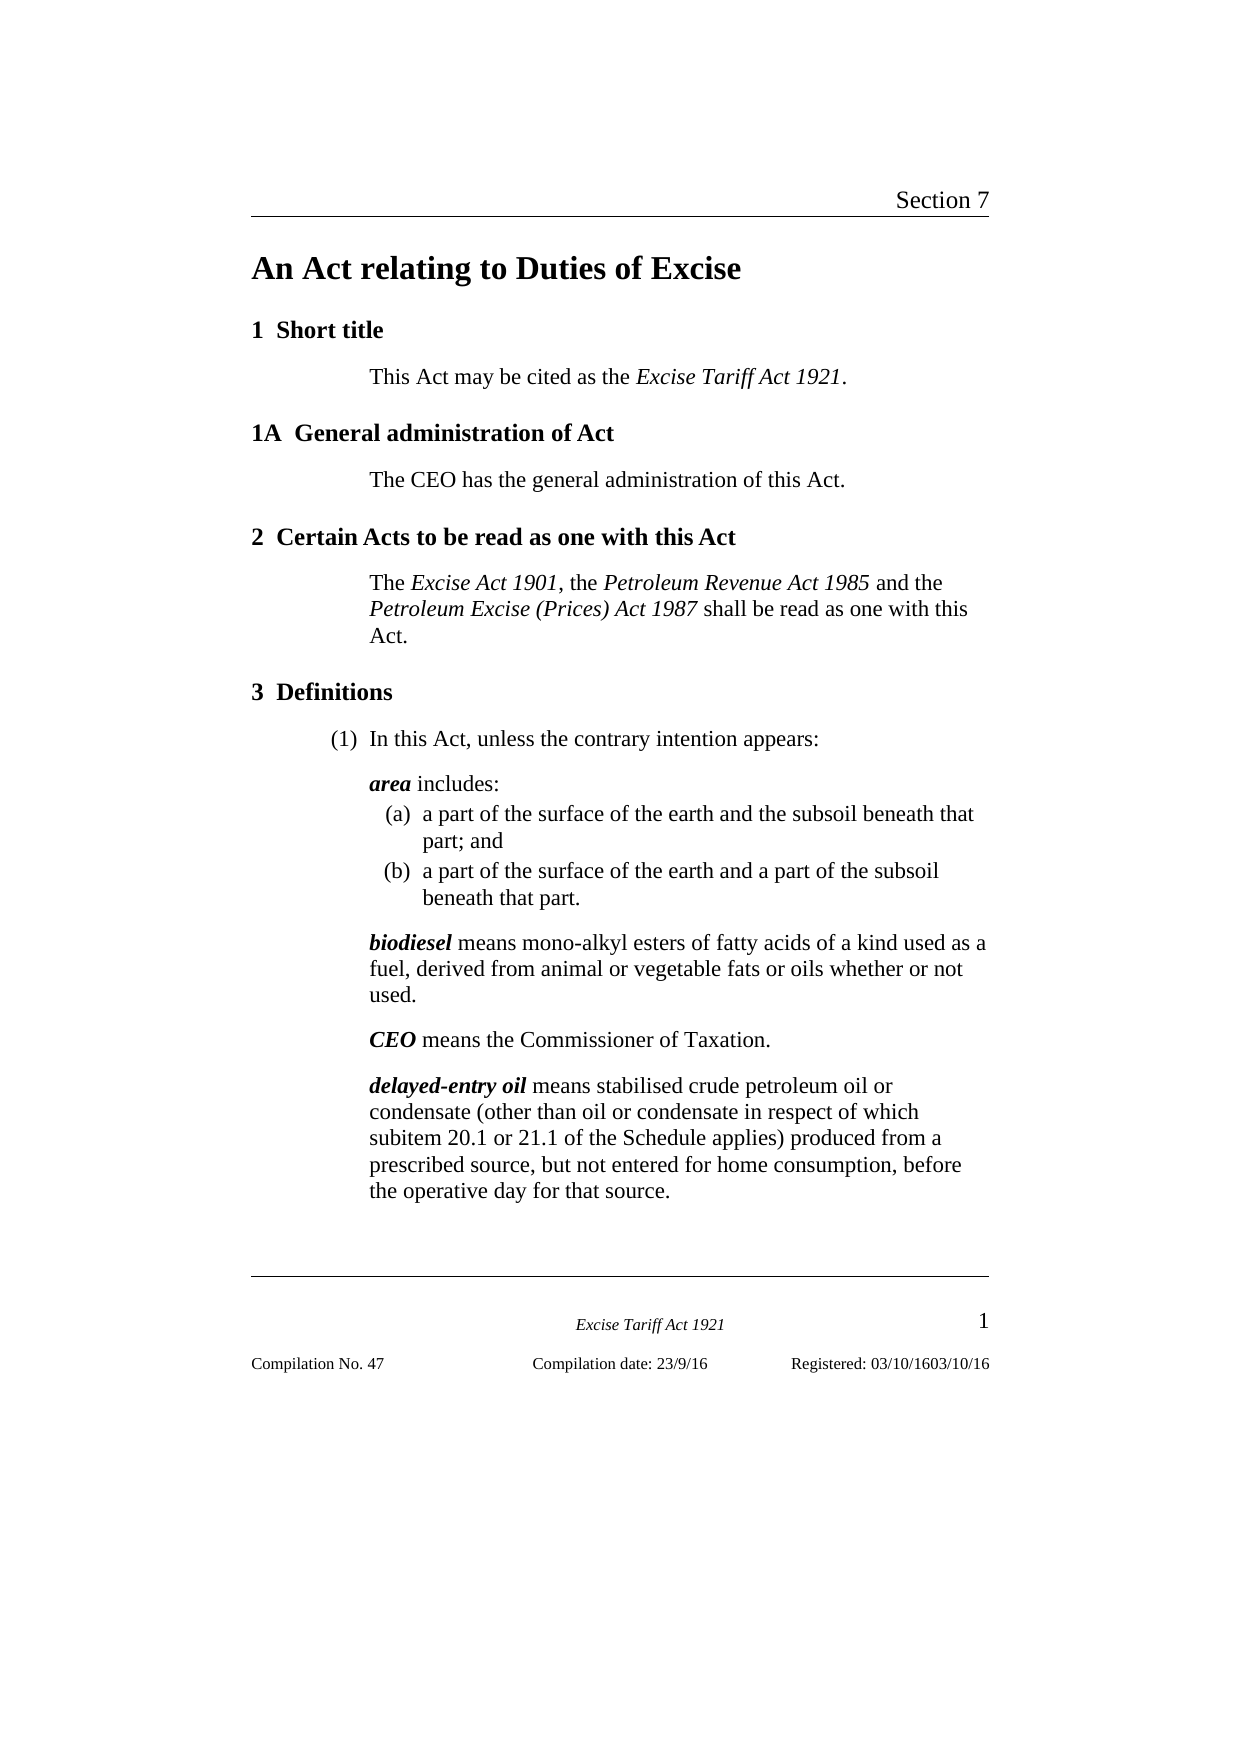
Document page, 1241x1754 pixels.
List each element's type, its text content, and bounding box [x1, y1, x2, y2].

text (a) a part of the surface of the earth and the subsoil beneath that part; and [251, 800, 989, 853]
text delayed-entry oil means stabilised crude petroleum oil or condensate (other than oil or condensate in respect of which subitem 20.1 or 21.1 of the Schedule applies) produced from a prescribed source, but not entered for home consumption, before the operative day for that source. [369, 1072, 989, 1203]
text 1A General administration of Act [251, 418, 989, 447]
text (1) In this Act, unless the contrary intention appears: [251, 725, 989, 751]
text 3 Definitions [251, 677, 989, 706]
text biodiesel means mono-alkyl esters of fatty acids of a kind used as a fuel, derived from animal or vegetable fats or oils whether or not used. [369, 929, 989, 1008]
text An Act relating to Duties of Excise [251, 248, 989, 286]
text This Act may be cited as the Excise Tariff Act 1921. [251, 363, 989, 389]
text CEO means the Commissioner of Taxation. [369, 1027, 989, 1053]
text The CEO has the general administration of this Act. [251, 466, 989, 492]
text area includes: [369, 770, 989, 796]
text (b) a part of the surface of the earth and a part of the subsoil beneath that part. [251, 857, 989, 910]
text The Excise Act 1901, the Petroleum Revenue Act 1985 and the Petroleum Excise (Prices) Act 1987 shall be read as one with this Act. [251, 569, 989, 648]
text 2 Certain Acts to be read as one with this Act [251, 522, 989, 550]
text 1 Short title [251, 316, 989, 344]
